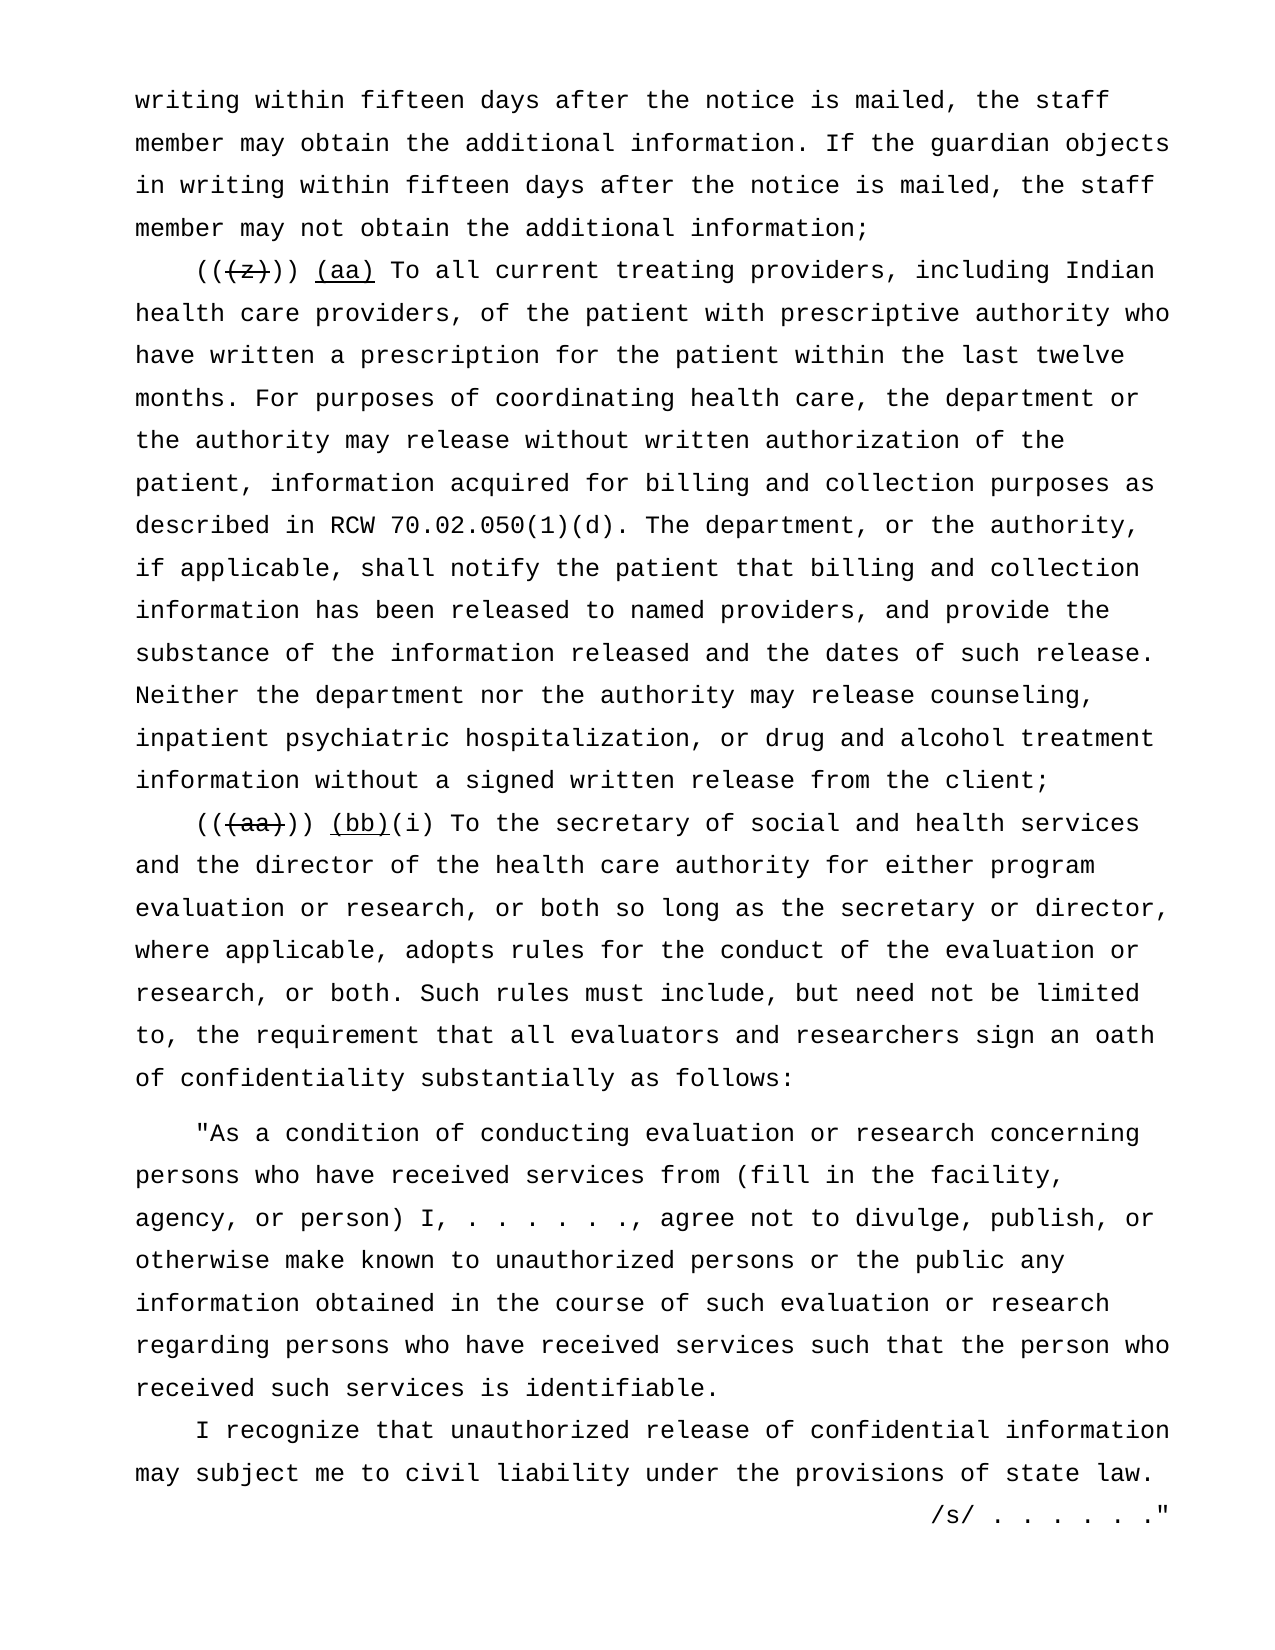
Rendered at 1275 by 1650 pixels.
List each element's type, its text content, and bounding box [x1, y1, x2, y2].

text /s/ . . . . . ." [135, 1490, 1170, 1532]
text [135, 75, 1170, 245]
text "As a condition of conducting evaluation or research concerning persons who have received services from (fill in the facility, agency, or person) I, . . . . . ., agree not to divulge, publish, or otherwise make known to unauthorized persons or the public any information obtained in the course of such evaluation or research regarding persons who have received services such that the person who received such services is identifiable. [135, 1107, 1170, 1405]
text I recognize that unauthorized release of confidential information may subject me to civil liability under the provisions of state law. [135, 1405, 1170, 1490]
text (((z))) (aa) To all current treating providers, including Indian health care providers, of the patient with prescriptive authority who have written a prescription for the patient within the last twelve months. For purposes of coordinating health care, the department or the authority may release without written authorization of the patient, information acquired for billing and collection purposes as described in RCW 70.02.050(1)(d). The department, or the authority, if applicable, shall notify the patient that billing and collection information has been released to named providers, and provide the substance of the information released and the dates of such release. Neither the department nor the authority may release counseling, inpatient psychiatric hospitalization, or drug and alcohol treatment information without a signed written release from the client; [135, 245, 1170, 797]
text (((aa))) (bb)(i) To the secretary of social and health services and the director of the health care authority for either program evaluation or research, or both so long as the secretary or director, where applicable, adopts rules for the conduct of the evaluation or research, or both. Such rules must include, but need not be limited to, the requirement that all evaluators and researchers sign an oath of confidentiality substantially as follows: [135, 797, 1170, 1095]
